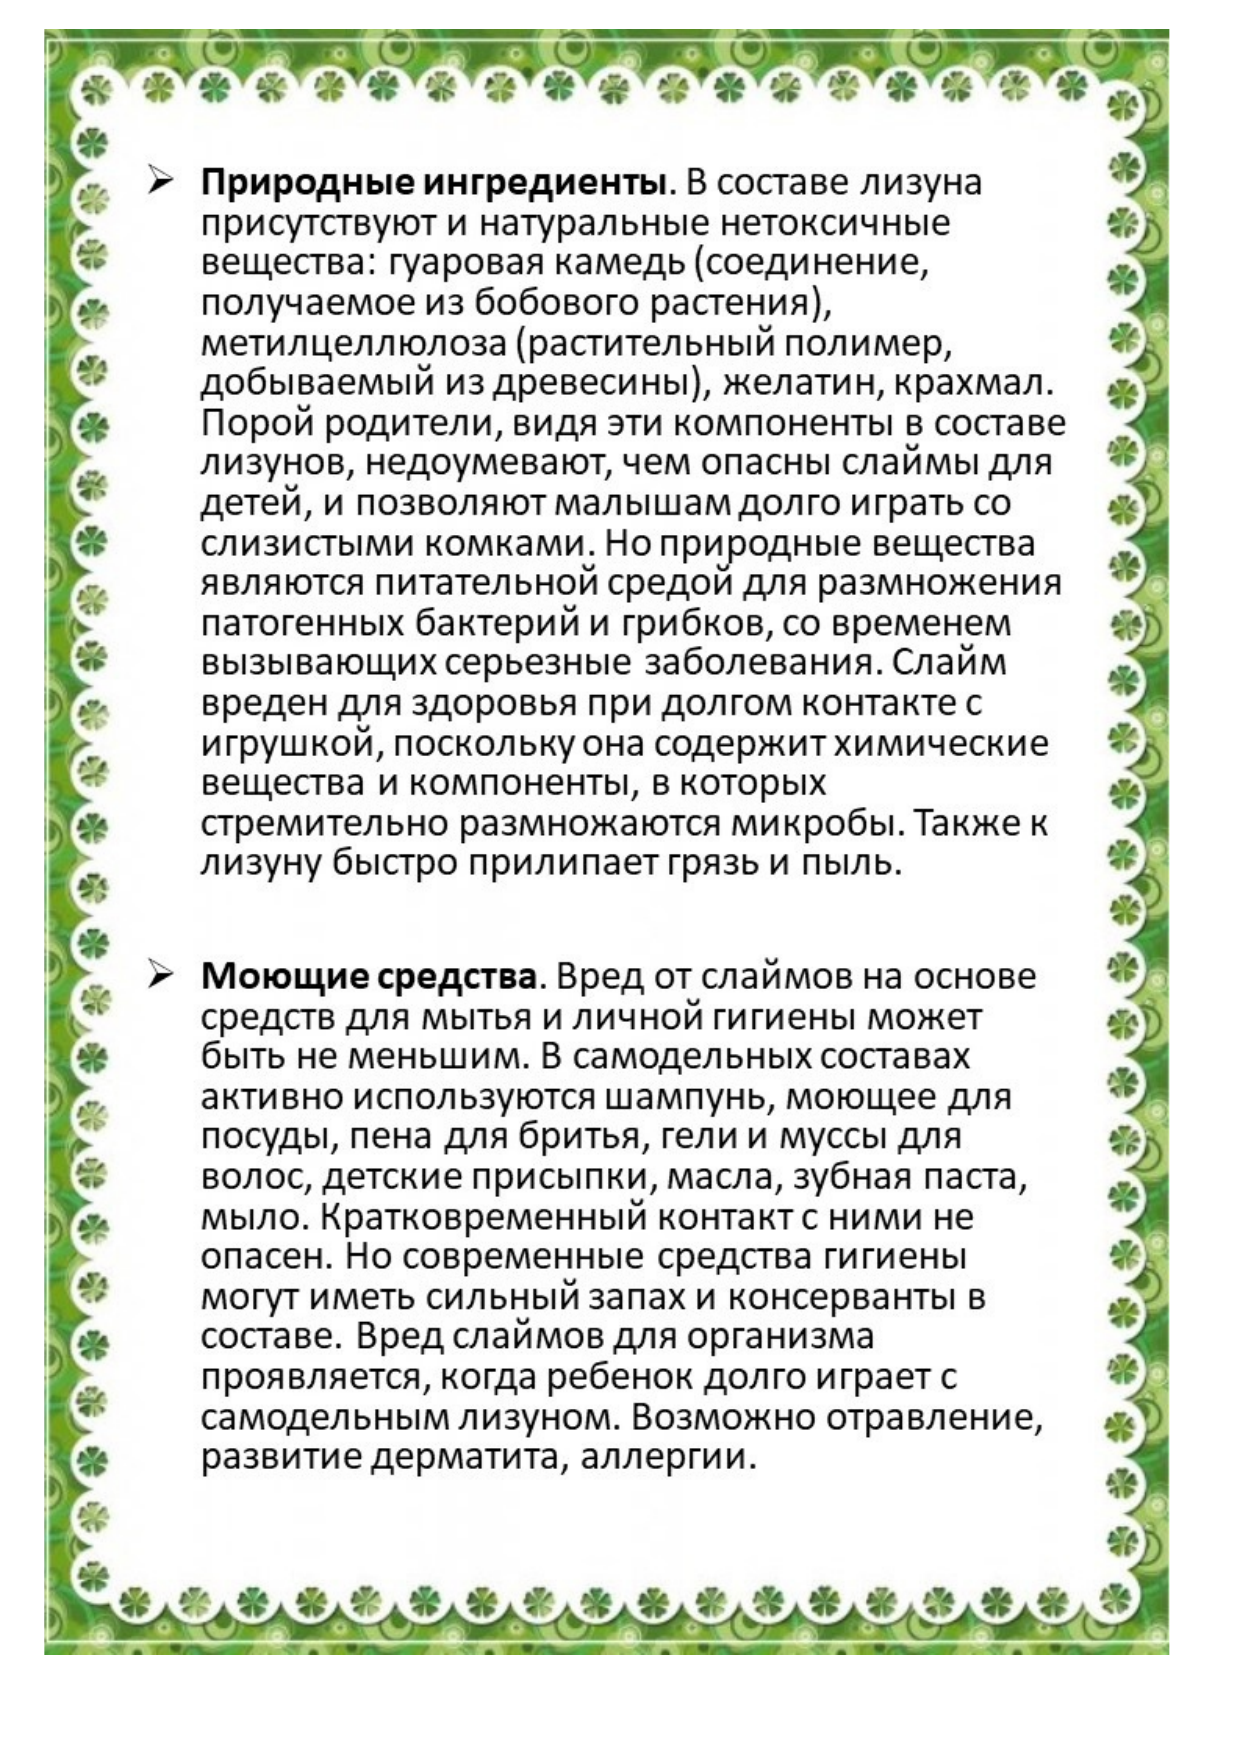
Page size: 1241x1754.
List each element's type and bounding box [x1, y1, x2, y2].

picture [44, 29, 1170, 1655]
